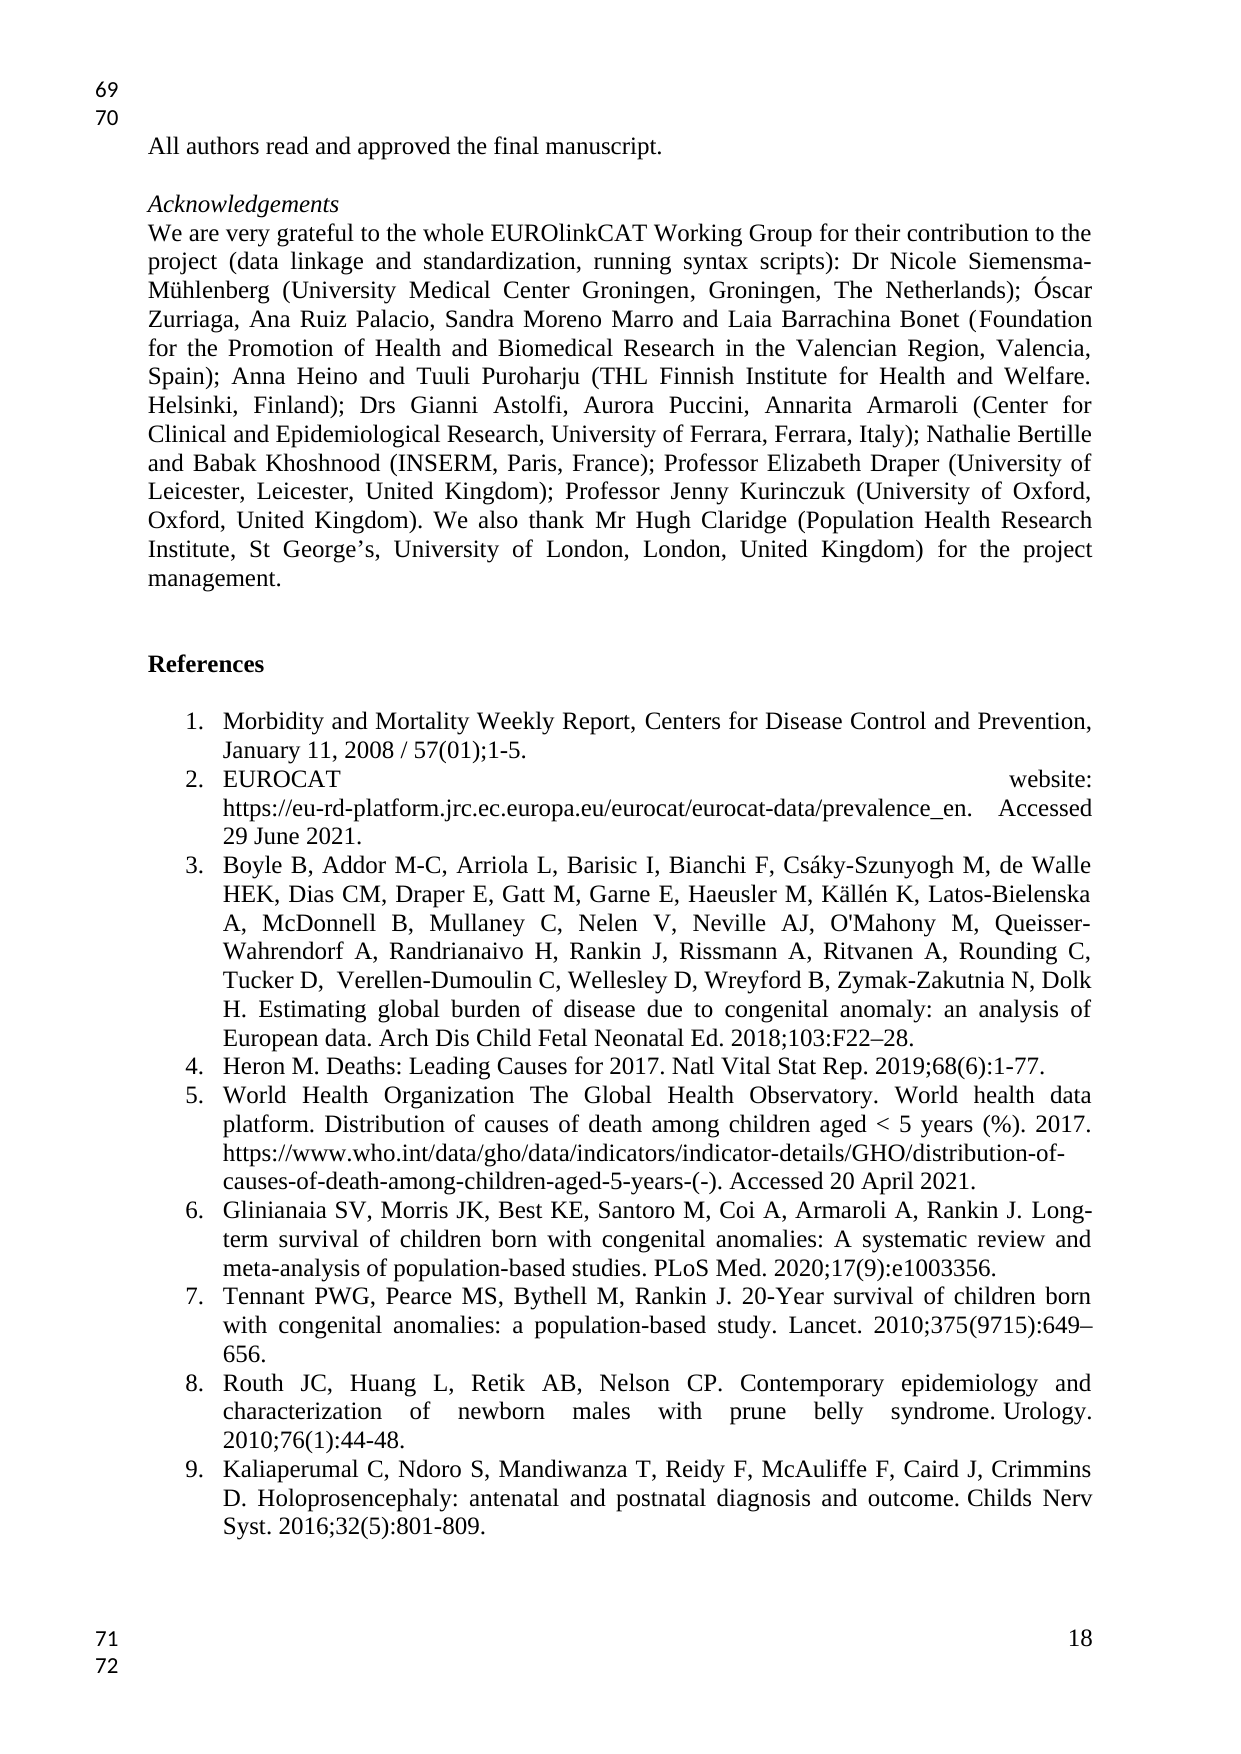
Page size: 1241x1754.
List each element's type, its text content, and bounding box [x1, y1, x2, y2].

list World Health Organization The Global Health Observatory. World health data platform. Distribution of causes of death among children aged < 5 years (%). 2017. https://www.who.int/data/gho/data/indicators/indicator-details/GHO/distribution-of-causes-of-death-among-children-aged-5-years-(-). Accessed 20 April 2021. [185, 1080, 1092, 1195]
list Glinianaia SV, Morris JK, Best KE, Santoro M, Coi A, Armaroli A, Rankin J. Long-term survival of children born with congenital anomalies: A systematic review and meta-analysis of population-based studies. PLoS Med. 2020;17(9):e1003356. [185, 1195, 1092, 1281]
list Morbidity and Mortality Weekly Report, Centers for Disease Control and Prevention, January 11, 2008 / 57(01);1-5. [185, 706, 1092, 764]
text References [148, 649, 1092, 678]
subtitle Acknowledgements [148, 189, 1092, 218]
list Routh JC, Huang L, Retik AB, Nelson CP. Contemporary epidemiology and characterization of newborn males with prune belly syndrome. Urology. 2010;76(1):44-48. [185, 1368, 1092, 1454]
text All authors read and approved the final manuscript. [148, 131, 1092, 160]
list EUROCAT website: https://eu-rd-platform.jrc.ec.europa.eu/eurocat/eurocat-data/prevalence_en. Accessed 29 June 2021. [185, 764, 1092, 850]
list Tennant PWG, Pearce MS, Bythell M, Rankin J. 20-Year survival of children born with congenital anomalies: a population-based study. Lancet. 2010;375(9715):649–656. [185, 1281, 1092, 1368]
list Kaliaperumal C, Ndoro S, Mandiwanza T, Reidy F, McAuliffe F, Caird J, Crimmins D. Holoprosencephaly: antenatal and postnatal diagnosis and outcome. Childs Nerv Syst. 2016;32(5):801-809. [185, 1454, 1092, 1540]
text We are very grateful to the whole EUROlinkCAT Working Group for their contribution to the project (data linkage and standardization, running syntax scripts): Dr Nicole Siemensma-Mühlenberg (University Medical Center Groningen, Groningen, The Netherlands); Óscar Zurriaga, Ana Ruiz Palacio, Sandra Moreno Marro and Laia Barrachina Bonet (Foundation for the Promotion of Health and Biomedical Research in the Valencian Region, Valencia, Spain); Anna Heino and Tuuli Puroharju (THL Finnish Institute for Health and Welfare. Helsinki, Finland); Drs Gianni Astolfi, Aurora Puccini, Annarita Armaroli (Center for Clinical and Epidemiological Research, University of Ferrara, Ferrara, Italy); Nathalie Bertille and Babak Khoshnood (INSERM, Paris, France); Professor Elizabeth Draper (University of Leicester, Leicester, United Kingdom); Professor Jenny Kurinczuk (University of Oxford, Oxford, United Kingdom). We also thank Mr Hugh Claridge (Population Health Research Institute, St George’s, University of London, London, United Kingdom) for the project management. [148, 218, 1092, 591]
list Heron M. Deaths: Leading Causes for 2017. Natl Vital Stat Rep. 2019;68(6):1-77. [185, 1051, 1092, 1080]
list Boyle B, Addor M-C, Arriola L, Barisic I, Bianchi F, Csáky-Szunyogh M, de Walle HEK, Dias CM, Draper E, Gatt M, Garne E, Haeusler M, Källén K, Latos-Bielenska A, McDonnell B, Mullaney C, Nelen V, Neville AJ, O'Mahony M, Queisser-Wahrendorf A, Randrianaivo H, Rankin J, Rissmann A, Ritvanen A, Rounding C, Tucker D, Verellen-Dumoulin C, Wellesley D, Wreyford B, Zymak-Zakutnia N, Dolk H. Estimating global burden of disease due to congenital anomaly: an analysis of European data. Arch Dis Child Fetal Neonatal Ed. 2018;103:F22–28. [185, 850, 1092, 1051]
